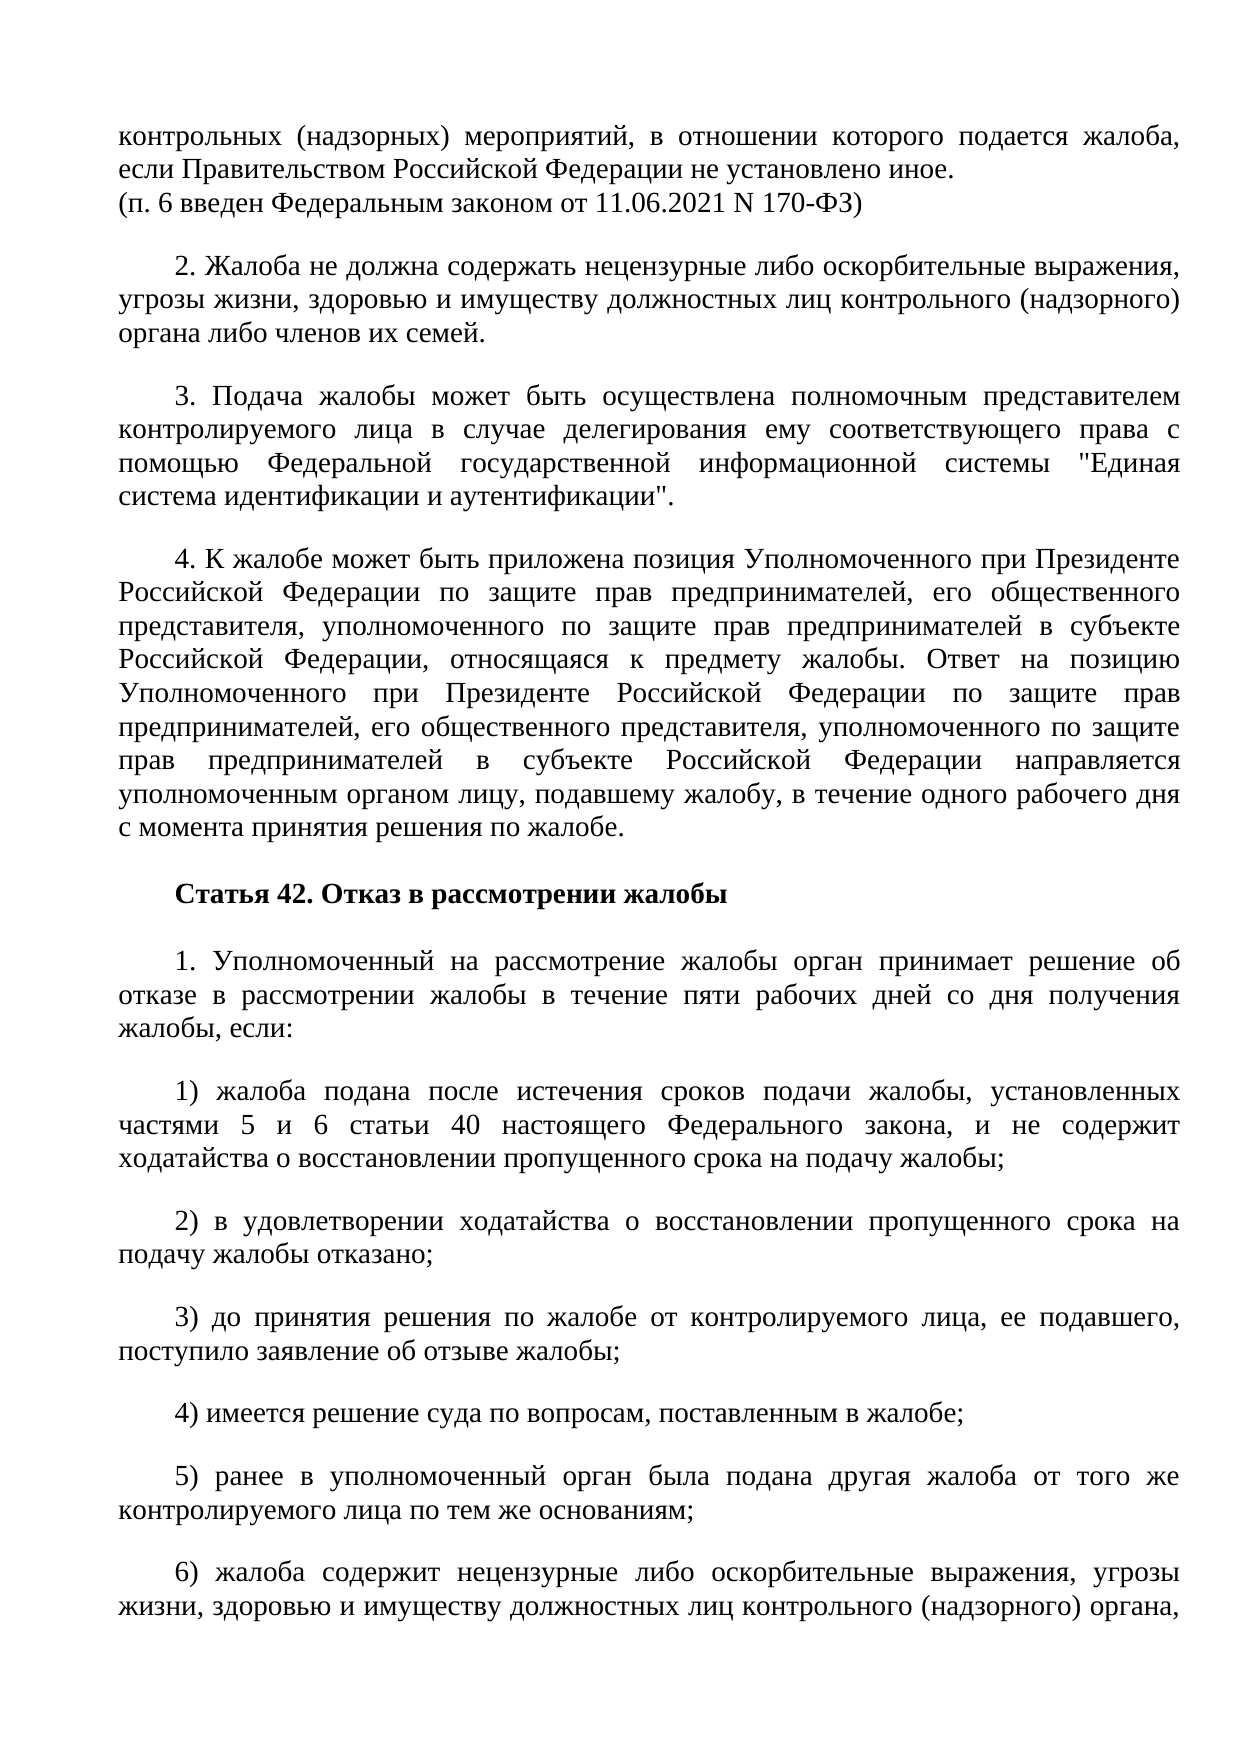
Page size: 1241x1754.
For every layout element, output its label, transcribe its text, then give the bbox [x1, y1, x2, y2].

text 2. Жалоба не должна содержать нецензурные либо оскорбительные выражения, угрозы жизни, здоровью и имуществу должностных лиц контрольного (надзорного) органа либо членов их семей. [118, 248, 1181, 348]
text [118, 118, 1181, 185]
text 3) до принятия решения по жалобе от контролируемого лица, ее подавшего, поступило заявление об отзыве жалобы; [118, 1299, 1181, 1366]
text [118, 1554, 1181, 1622]
text 4) имеется решение суда по вопросам, поставленным в жалобе; [118, 1396, 1181, 1429]
text 2) в удовлетворении ходатайства о восстановлении пропущенного срока на подачу жалобы отказано; [118, 1203, 1181, 1270]
text 5) ранее в уполномоченный орган была подана другая жалоба от того же контролируемого лица по тем же основаниям; [118, 1458, 1181, 1525]
title Статья 42. Отказ в рассмотрении жалобы [118, 876, 1181, 910]
text 4. К жалобе может быть приложена позиция Уполномоченного при Президенте Российской Федерации по защите прав предпринимателей, его общественного представителя, уполномоченного по защите прав предпринимателей в субъекте Российской Федерации, относящаяся к предмету жалобы. Ответ на позицию Уполномоченного при Президенте Российской Федерации по защите прав предпринимателей, его общественного представителя, уполномоченного по защите прав предпринимателей в субъекте Российской Федерации направляется уполномоченным органом лицу, подавшему жалобу, в течение одного рабочего дня с момента принятия решения по жалобе. [118, 541, 1181, 843]
text 1. Уполномоченный на рассмотрение жалобы орган принимает решение об отказе в рассмотрении жалобы в течение пяти рабочих дней со дня получения жалобы, если: [118, 943, 1181, 1044]
text (п. 6 введен Федеральным законом от 11.06.2021 N 170-ФЗ) [118, 185, 1181, 219]
text 1) жалоба подана после истечения сроков подачи жалобы, установленных частями 5 и 6 статьи 40 настоящего Федерального закона, и не содержит ходатайства о восстановлении пропущенного срока на подачу жалобы; [118, 1073, 1181, 1174]
text 3. Подача жалобы может быть осуществлена полномочным представителем контролируемого лица в случае делегирования ему соответствующего права с помощью Федеральной государственной информационной системы "Единая система идентификации и аутентификации". [118, 378, 1181, 512]
